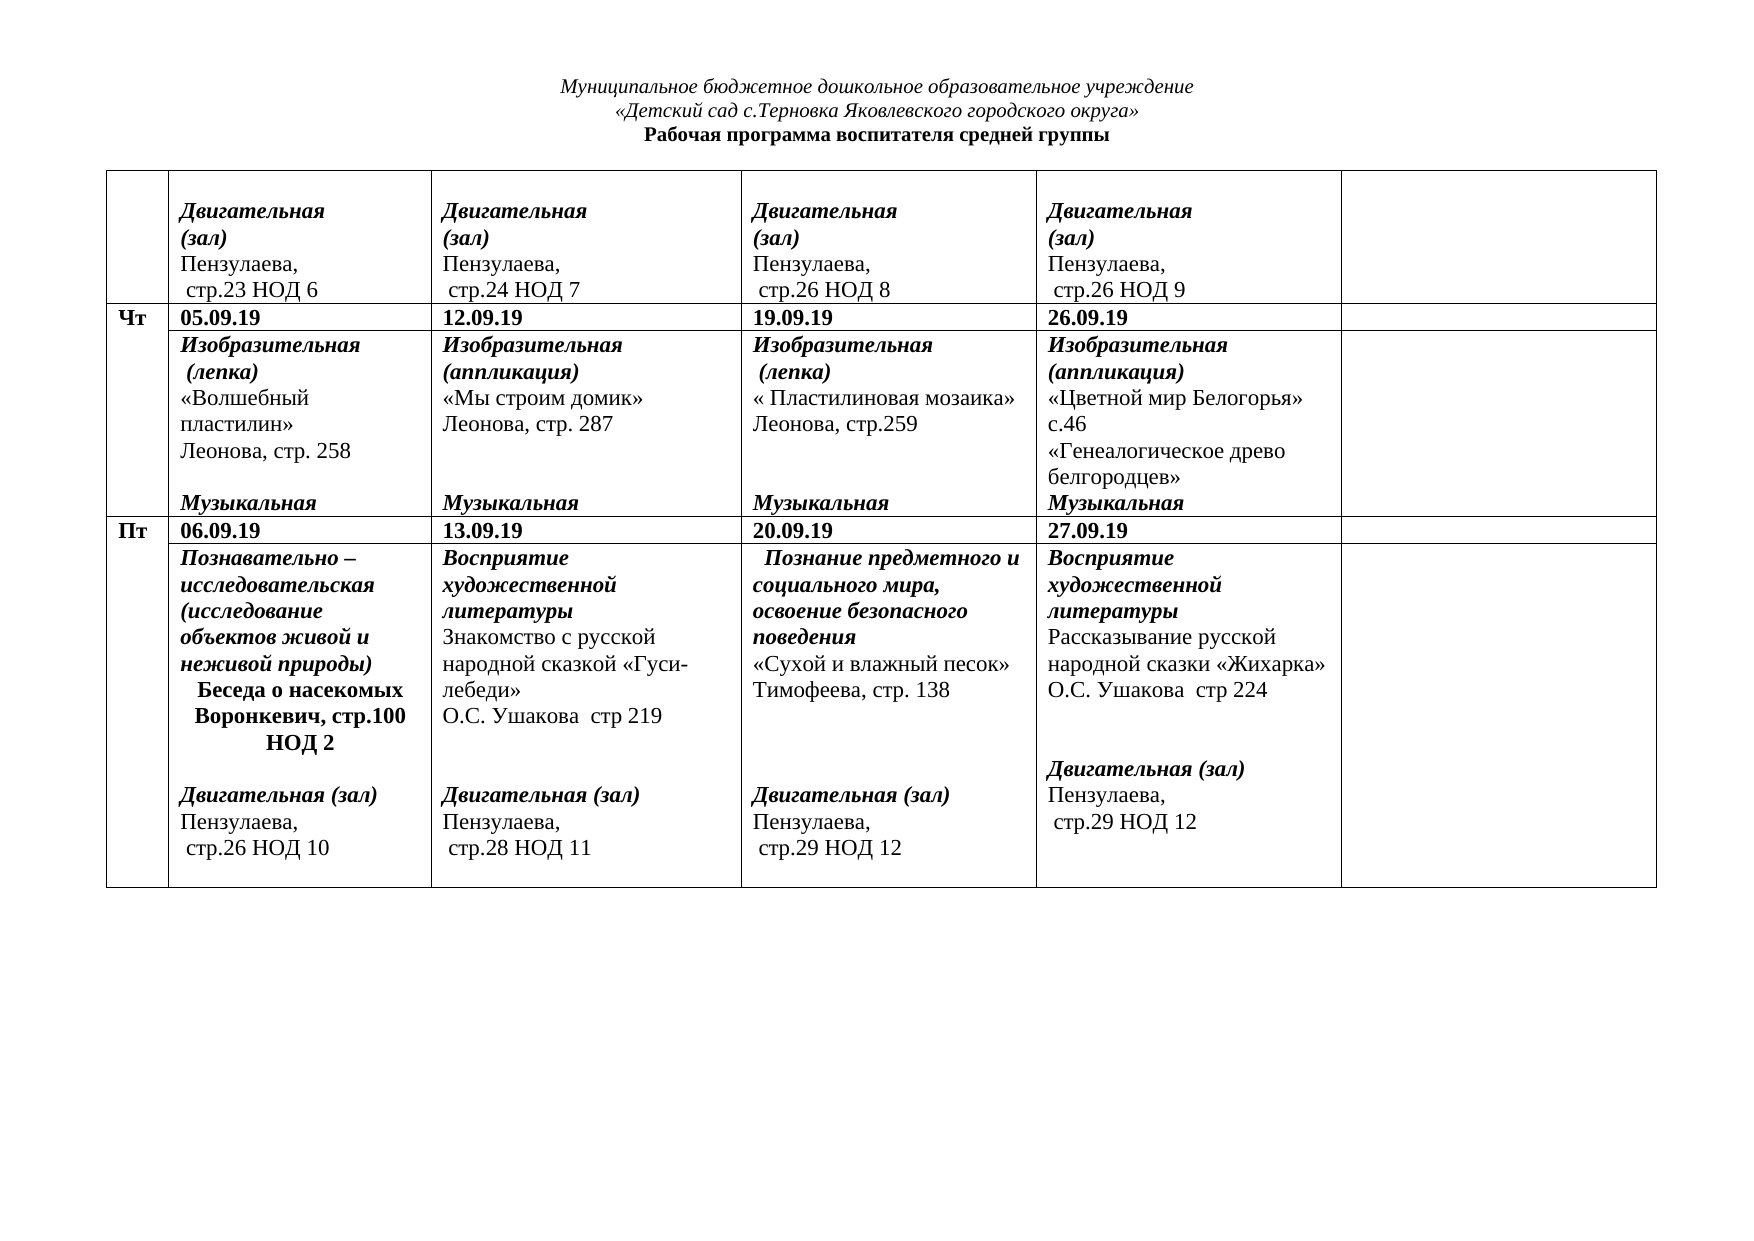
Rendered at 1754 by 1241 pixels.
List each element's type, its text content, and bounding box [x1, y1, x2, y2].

table_cell Познание предметного и социального мира, освоение безопасного поведения «Сухой и влажный песок» Тимофеева, стр. 138 Двигательная (зал) Пензулаева, стр.29 НОД 12 [742, 544, 1036, 887]
table_cell 05.09.19 [169, 304, 431, 330]
table_cell Восприятие художественной литературы Знакомство с русской народной сказкой «Гуси- лебеди» О.С. Ушакова стр 219 Двигательная (зал) Пензулаева, стр.28 НОД 11 [432, 544, 741, 887]
table_cell [1342, 544, 1656, 887]
table_cell Пт [107, 517, 168, 887]
table_cell [1342, 331, 1656, 516]
table_cell 13.09.19 [432, 517, 741, 543]
table_cell 19.09.19 [742, 304, 1036, 330]
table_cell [1037, 171, 1341, 303]
table_cell 12.09.19 [432, 304, 741, 330]
table_cell [1342, 171, 1656, 303]
table_cell 20.09.19 [742, 517, 1036, 543]
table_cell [169, 171, 431, 303]
table_cell 27.09.19 [1037, 517, 1341, 543]
table_cell Изобразительная (аппликация) «Цветной мир Белогорья» с.46 «Генеалогическое древо белгородцев» Музыкальная [1037, 331, 1341, 516]
table_cell 26.09.19 [1037, 304, 1341, 330]
table_cell 06.09.19 [169, 517, 431, 543]
table_cell Изобразительная (лепка) «Волшебный пластилин» Леонова, стр. 258 Музыкальная [169, 331, 431, 516]
table_cell Изобразительная (аппликация) «Мы строим домик» Леонова, стр. 287 Музыкальная [432, 331, 741, 516]
table_cell [1342, 304, 1656, 330]
table_cell Познавательно – исследовательская (исследование объектов живой и неживой природы) Беседа о насекомых Воронкевич, стр.100 НОД 2 Двигательная (зал) Пензулаева, стр.26 НОД 10 [169, 544, 431, 887]
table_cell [742, 171, 1036, 303]
table_cell [1342, 517, 1656, 543]
table_cell Восприятие художественной литературы Рассказывание русской народной сказки «Жихарка» О.С. Ушакова стр 224 Двигательная (зал) Пензулаева, стр.29 НОД 12 [1037, 544, 1341, 887]
table_cell Изобразительная (лепка) « Пластилиновая мозаика» Леонова, стр.259 Музыкальная [742, 331, 1036, 516]
table_cell Чт [107, 304, 168, 516]
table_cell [432, 171, 741, 303]
